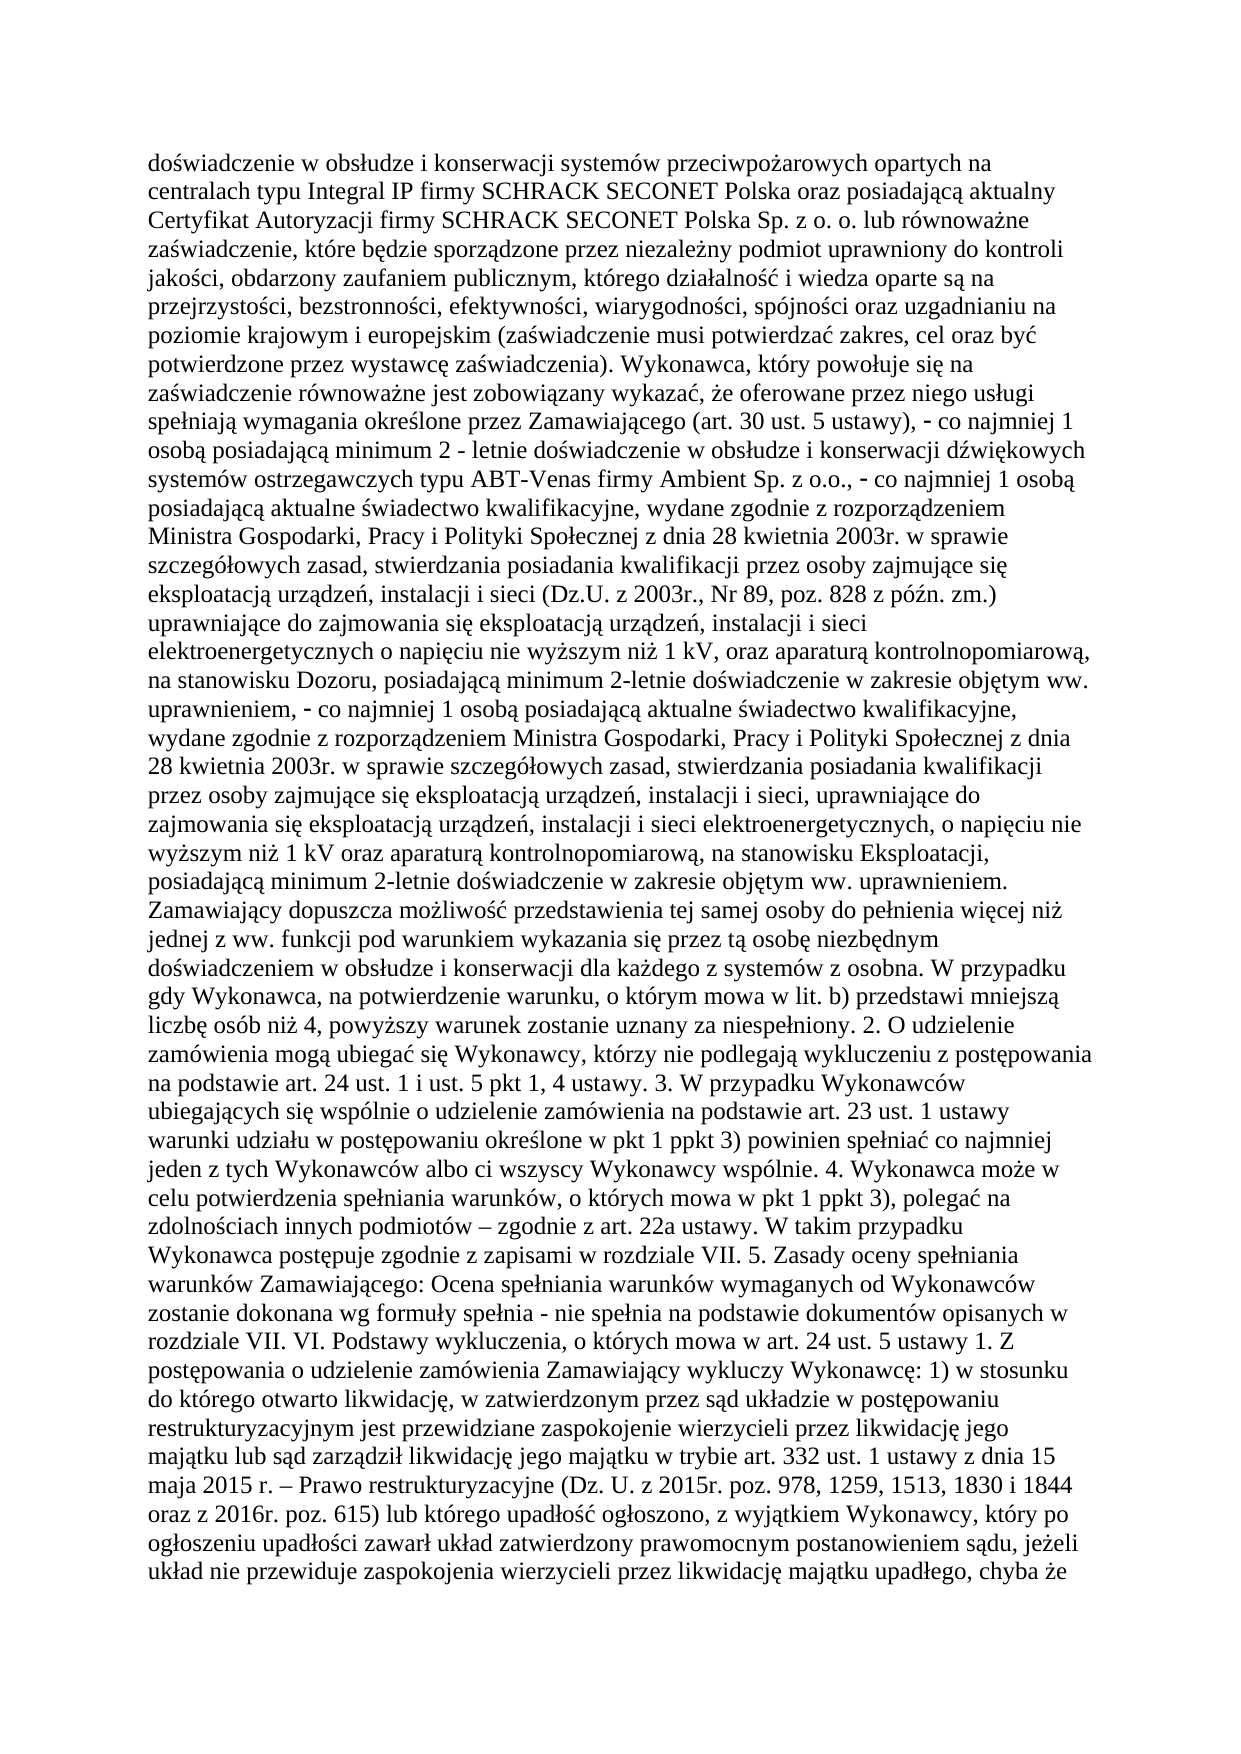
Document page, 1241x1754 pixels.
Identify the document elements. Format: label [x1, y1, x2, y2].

text [148, 148, 1093, 1585]
